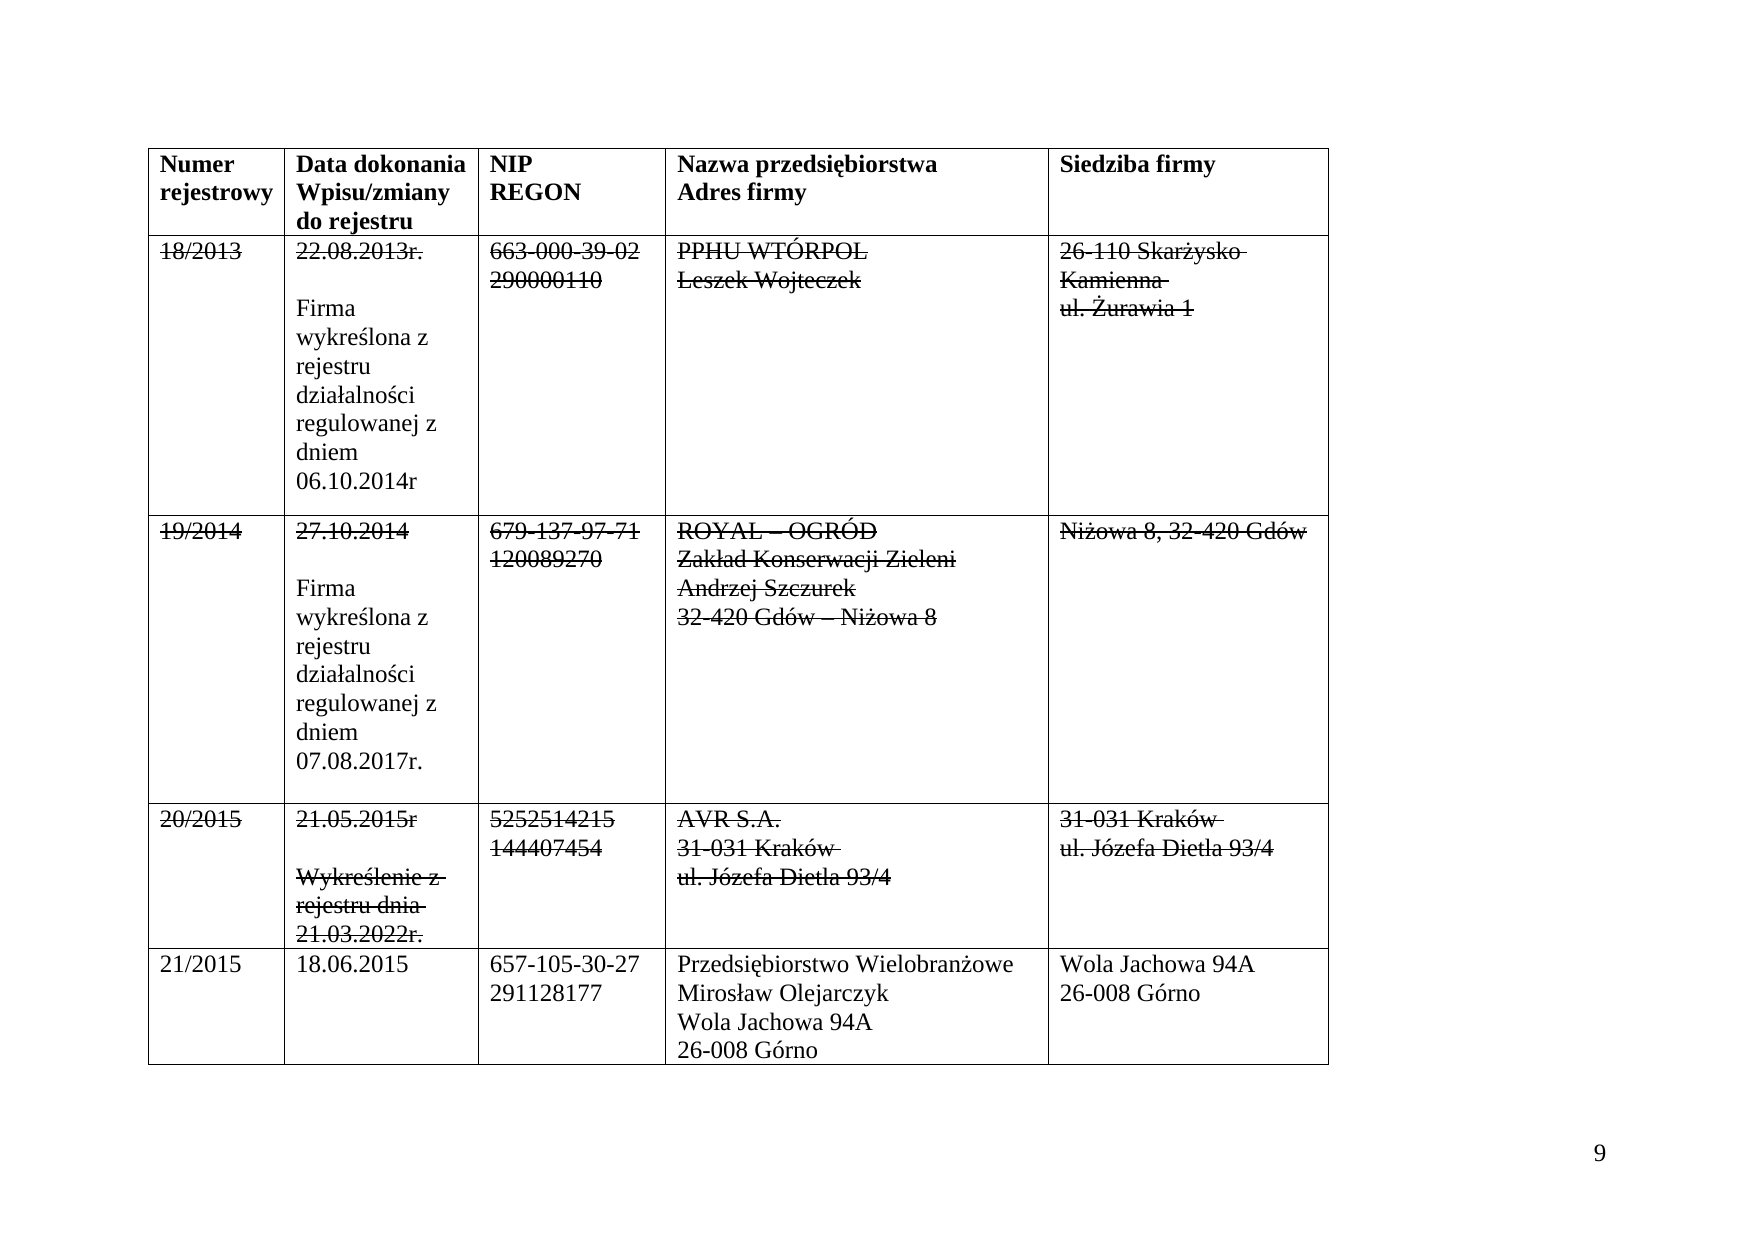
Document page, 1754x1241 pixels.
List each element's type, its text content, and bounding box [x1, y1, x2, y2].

table_cell 663-000-39-02 290000110 [479, 236, 665, 515]
table_cell ROYAL – OGRÓD Zakład Konserwacji Zieleni Andrzej Szczurek 32-420 Gdów – Niżowa 8 [666, 516, 1048, 803]
table_cell 679-137-97-71 120089270 [479, 516, 665, 803]
table_cell 21.05.2015r Wykreślenie z rejestru dnia 21.03.2022r. [285, 804, 478, 948]
table_cell 27.10.2014 Firma wykreślona z rejestru działalności regulowanej z dniem 07.08.2017r. [285, 516, 478, 803]
table_header Nazwa przedsiębiorstwa Adres firmy [666, 149, 1048, 235]
table_cell AVR S.A. 31-031 Kraków ul. Józefa Dietla 93/4 [666, 804, 1048, 948]
table_cell Niżowa 8, 32-420 Gdów [1049, 516, 1328, 803]
table_cell 22.08.2013r. Firma wykreślona z rejestru działalności regulowanej z dniem 06.10.2014r [285, 236, 478, 515]
table_cell 18/2013 [149, 236, 284, 515]
table_cell 18.06.2015 [285, 949, 478, 1064]
table_header Siedziba firmy [1049, 149, 1328, 235]
table_cell 657-105-30-27 291128177 [479, 949, 665, 1064]
table_header Numer rejestrowy [149, 149, 284, 235]
table_header Data dokonania Wpisu/zmiany do rejestru [285, 149, 478, 235]
table_cell 26-110 Skarżysko Kamienna ul. Żurawia 1 [1049, 236, 1328, 515]
table_cell 19/2014 [149, 516, 284, 803]
table_header NIP REGON [479, 149, 665, 235]
table_cell 21/2015 [149, 949, 284, 1064]
table_cell 31-031 Kraków ul. Józefa Dietla 93/4 [1049, 804, 1328, 948]
table_cell Wola Jachowa 94A 26-008 Górno [1049, 949, 1328, 1064]
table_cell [666, 949, 1048, 1064]
table_cell 5252514215 144407454 [479, 804, 665, 948]
table_cell PPHU WTÓRPOL Leszek Wojteczek [666, 236, 1048, 515]
table_cell 20/2015 [149, 804, 284, 948]
